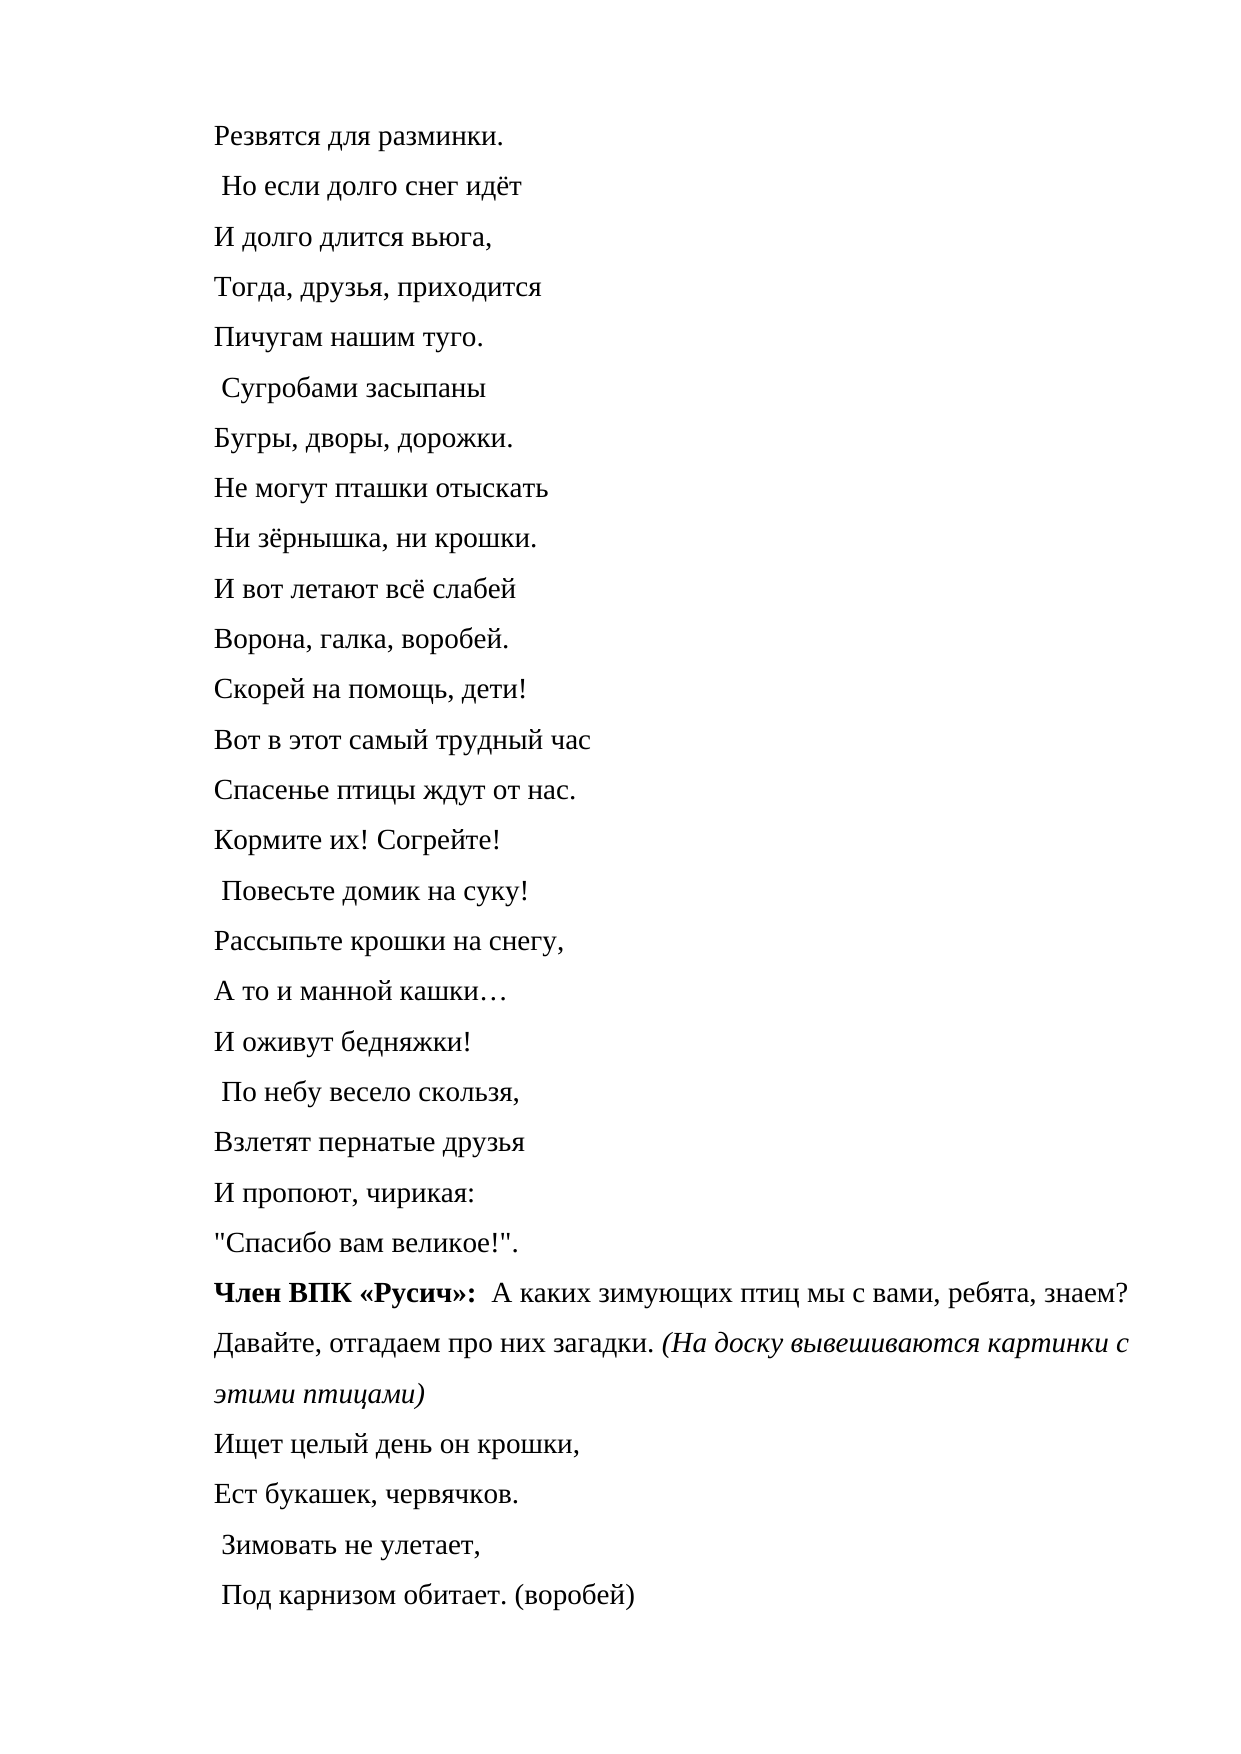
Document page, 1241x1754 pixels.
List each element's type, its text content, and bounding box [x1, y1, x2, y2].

list Скорей на помощь, дети! [214, 672, 1196, 705]
list Бугры, дворы, дорожки. [214, 420, 1196, 453]
list Зимовать не улетает, [214, 1527, 1196, 1560]
list И вот летают всё слабей [214, 571, 1196, 604]
list Не могут пташки отыскать [214, 470, 1196, 504]
list И пропоют, чирикая: [214, 1175, 1196, 1208]
list Под карнизом обитает. (воробей) [214, 1577, 1196, 1611]
list Ни зёрнышка, ни крошки. [214, 521, 1196, 554]
list И оживут бедняжки! [214, 1024, 1196, 1057]
list Вот в этот самый трудный час [214, 722, 1196, 755]
list И долго длится вьюга, [214, 219, 1196, 252]
list Взлетят пернатые друзья [214, 1124, 1196, 1158]
list Рассыпьте крошки на снегу, [214, 923, 1196, 957]
list "Спасибо вам великое!". [214, 1225, 1196, 1258]
list По небу весело скользя, [214, 1074, 1196, 1108]
list Ест букашек, червячков. [214, 1477, 1196, 1510]
list А то и манной кашки… [214, 973, 1196, 1007]
list Спасенье птицы ждут от нас. [214, 772, 1196, 806]
list Ищет целый день он крошки, [214, 1426, 1196, 1460]
list Сугробами засыпаны [214, 370, 1196, 403]
list Резвятся для разминки. [214, 118, 1196, 152]
list Но если долго снег идёт [214, 168, 1196, 202]
list Пичугам нашим туго. [214, 319, 1196, 353]
list Ворона, галка, воробей. [214, 621, 1196, 655]
list Тогда, друзья, приходится [214, 269, 1196, 303]
list Повесьте домик на суку! [214, 873, 1196, 906]
list Член ВПК «Русич»: А каких зимующих птиц мы с вами, ребята, знаем? Давайте, отгадаем про них загадки. (На доску вывешиваются картинки с этими птицами) [214, 1275, 1196, 1409]
list Кормите их! Согрейте! [214, 822, 1196, 856]
